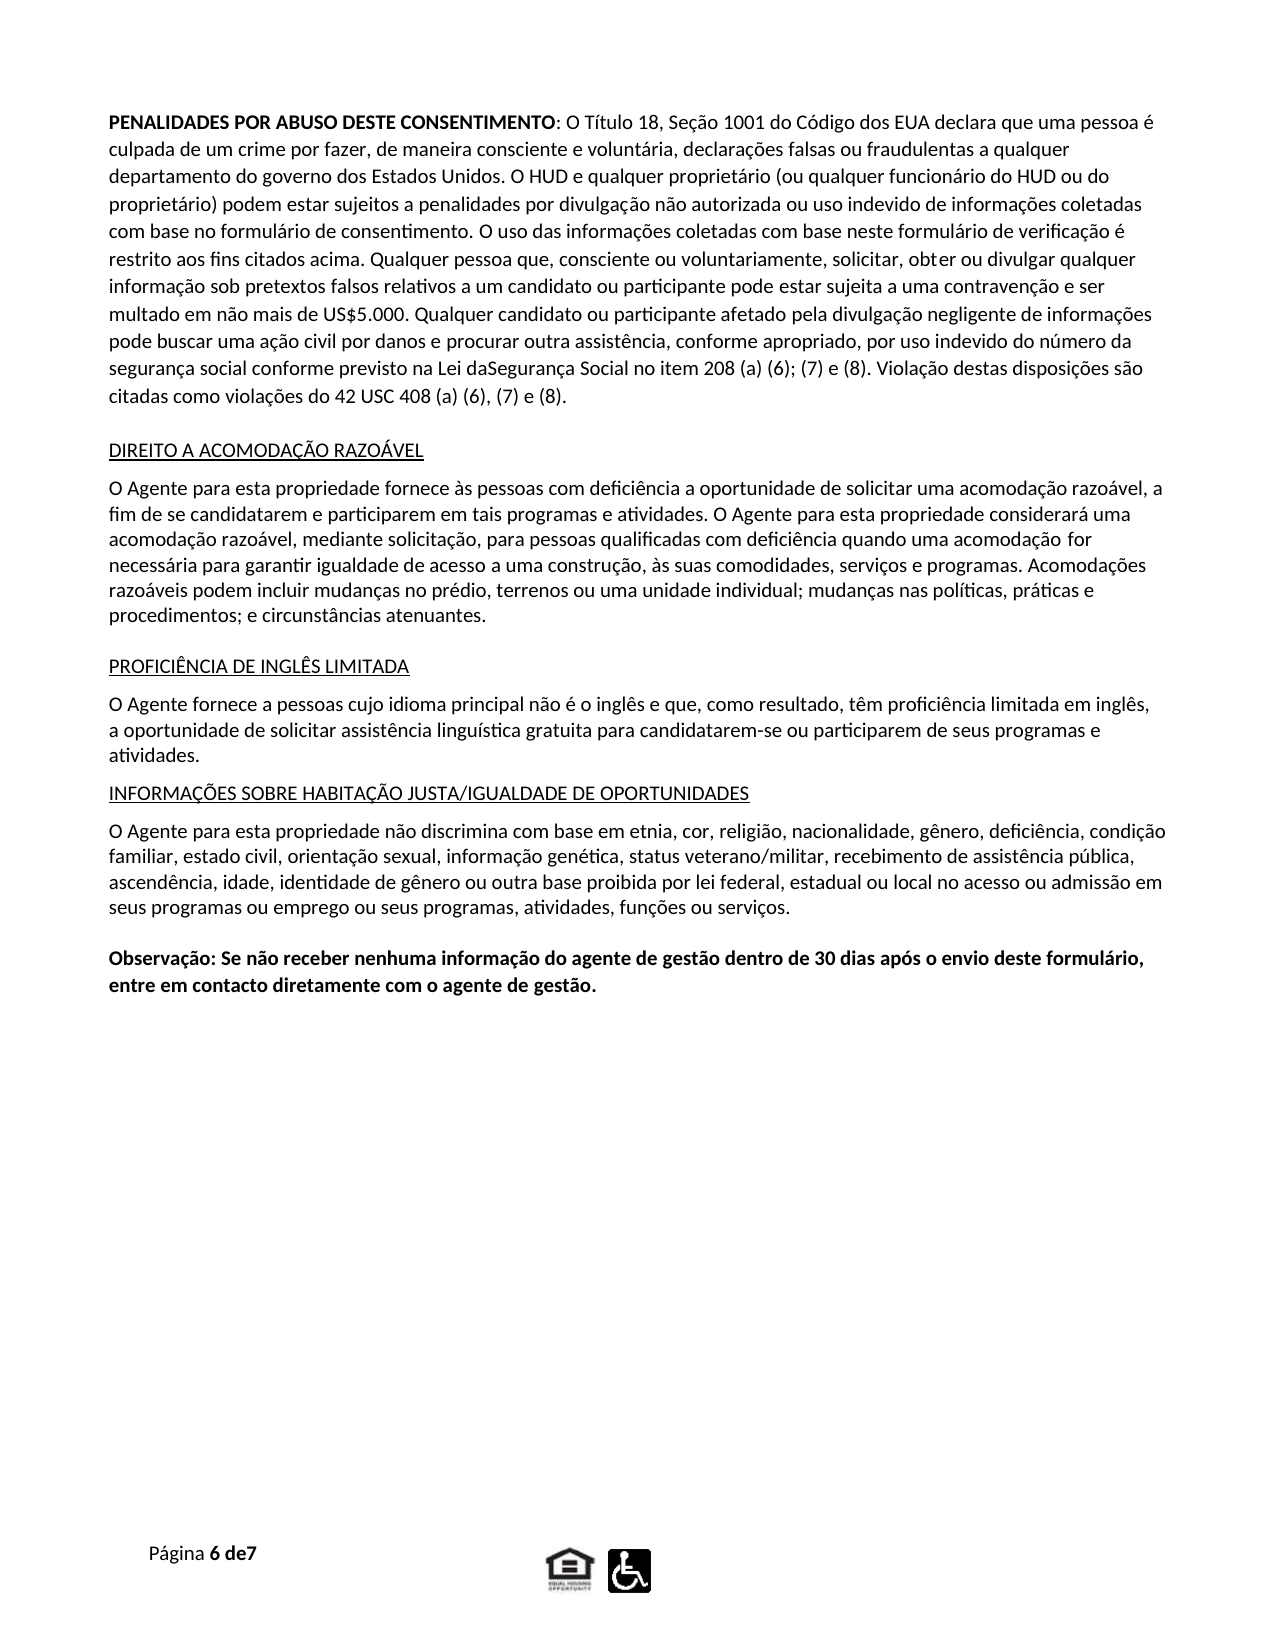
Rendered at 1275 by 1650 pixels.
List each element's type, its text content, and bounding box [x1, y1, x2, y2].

text a oportunidade de solicitar assistência linguística gratuita para candidatarem-se ou participarem de seus programas e atividades. [109, 717, 1179, 768]
text O Agente fornece a pessoas cujo idioma principal não é o inglês e que, como resultado, têm proficiência limitada em inglês, [109, 691, 1179, 717]
text PENALIDADES POR ABUSO DESTE CONSENTIMENTO: O Título 18, Seção 1001 do Código dos EUA declara que uma pessoa é culpada de um crime por fazer, de maneira consciente e voluntária, declarações falsas ou fraudulentas a qualquer departamento do governo dos Estados Unidos. O HUD e qualquer proprietário (ou qualquer funcionário do HUD ou do proprietário) podem estar sujeitos a penalidades por divulgação não autorizada ou uso indevido de informações coletadas com base no formulário de consentimento. O uso das informações coletadas com base neste formulário de verificação é restrito aos fins citados acima. Qualquer pessoa que, consciente ou voluntariamente, solicitar, obter ou divulgar qualquer informação sob pretextos falsos relativos a um candidato ou participante pode estar sujeita a uma contravenção e ser multado em não mais de US$5.000. Qualquer candidato ou participante afetado pela divulgação negligente de informações pode buscar uma ação civil por danos e procurar outra assistência, conforme apropriado, por uso indevido do número da segurança social conforme previsto na Lei daSegurança Social no item 208 (a) (6); (7) e (8). Violação destas disposições são citadas como violações do 42 USC 408 (a) (6), (7) e (8). [109, 109, 1179, 408]
text PROFICIÊNCIA DE INGLÊS LIMITADA [109, 653, 1179, 679]
text Observação: Se não receber nenhuma informação do agente de gestão dentro de 30 dias após o envio deste formulário, entre em contacto diretamente com o agente de gestão. [109, 945, 1179, 998]
text DIREITO A ACOMODAÇÃO RAZOÁVEL [109, 438, 1179, 463]
text O Agente para esta propriedade fornece às pessoas com deficiência a oportunidade de solicitar uma acomodação razoável, a fim de se candidatarem e participarem em tais programas e atividades. O Agente para esta propriedade considerará uma acomodação razoável, mediante solicitação, para pessoas qualificadas com deficiência quando uma acomodação for necessária para garantir igualdade de acesso a uma construção, às suas comodidades, serviços e programas. Acomodações razoáveis podem incluir mudanças no prédio, terrenos ou uma unidade individual; mudanças nas políticas, práticas e procedimentos; e circunstâncias atenuantes. [109, 476, 1179, 628]
picture [607, 1548, 652, 1594]
picture [545, 1546, 596, 1594]
text INFORMAÇÕES SOBRE HABITAÇÃO JUSTA/IGUALDADE DE OPORTUNIDADES [109, 780, 1179, 806]
text O Agente para esta propriedade não discrimina com base em etnia, cor, religião, nacionalidade, gênero, deficiência, condição familiar, estado civil, orientação sexual, informação genética, status veterano/militar, recebimento de assistência pública, ascendência, idade, identidade de gênero ou outra base proibida por lei federal, estadual ou local no acesso ou admissão em seus programas ou emprego ou seus programas, atividades, funções ou serviços. [109, 818, 1179, 920]
